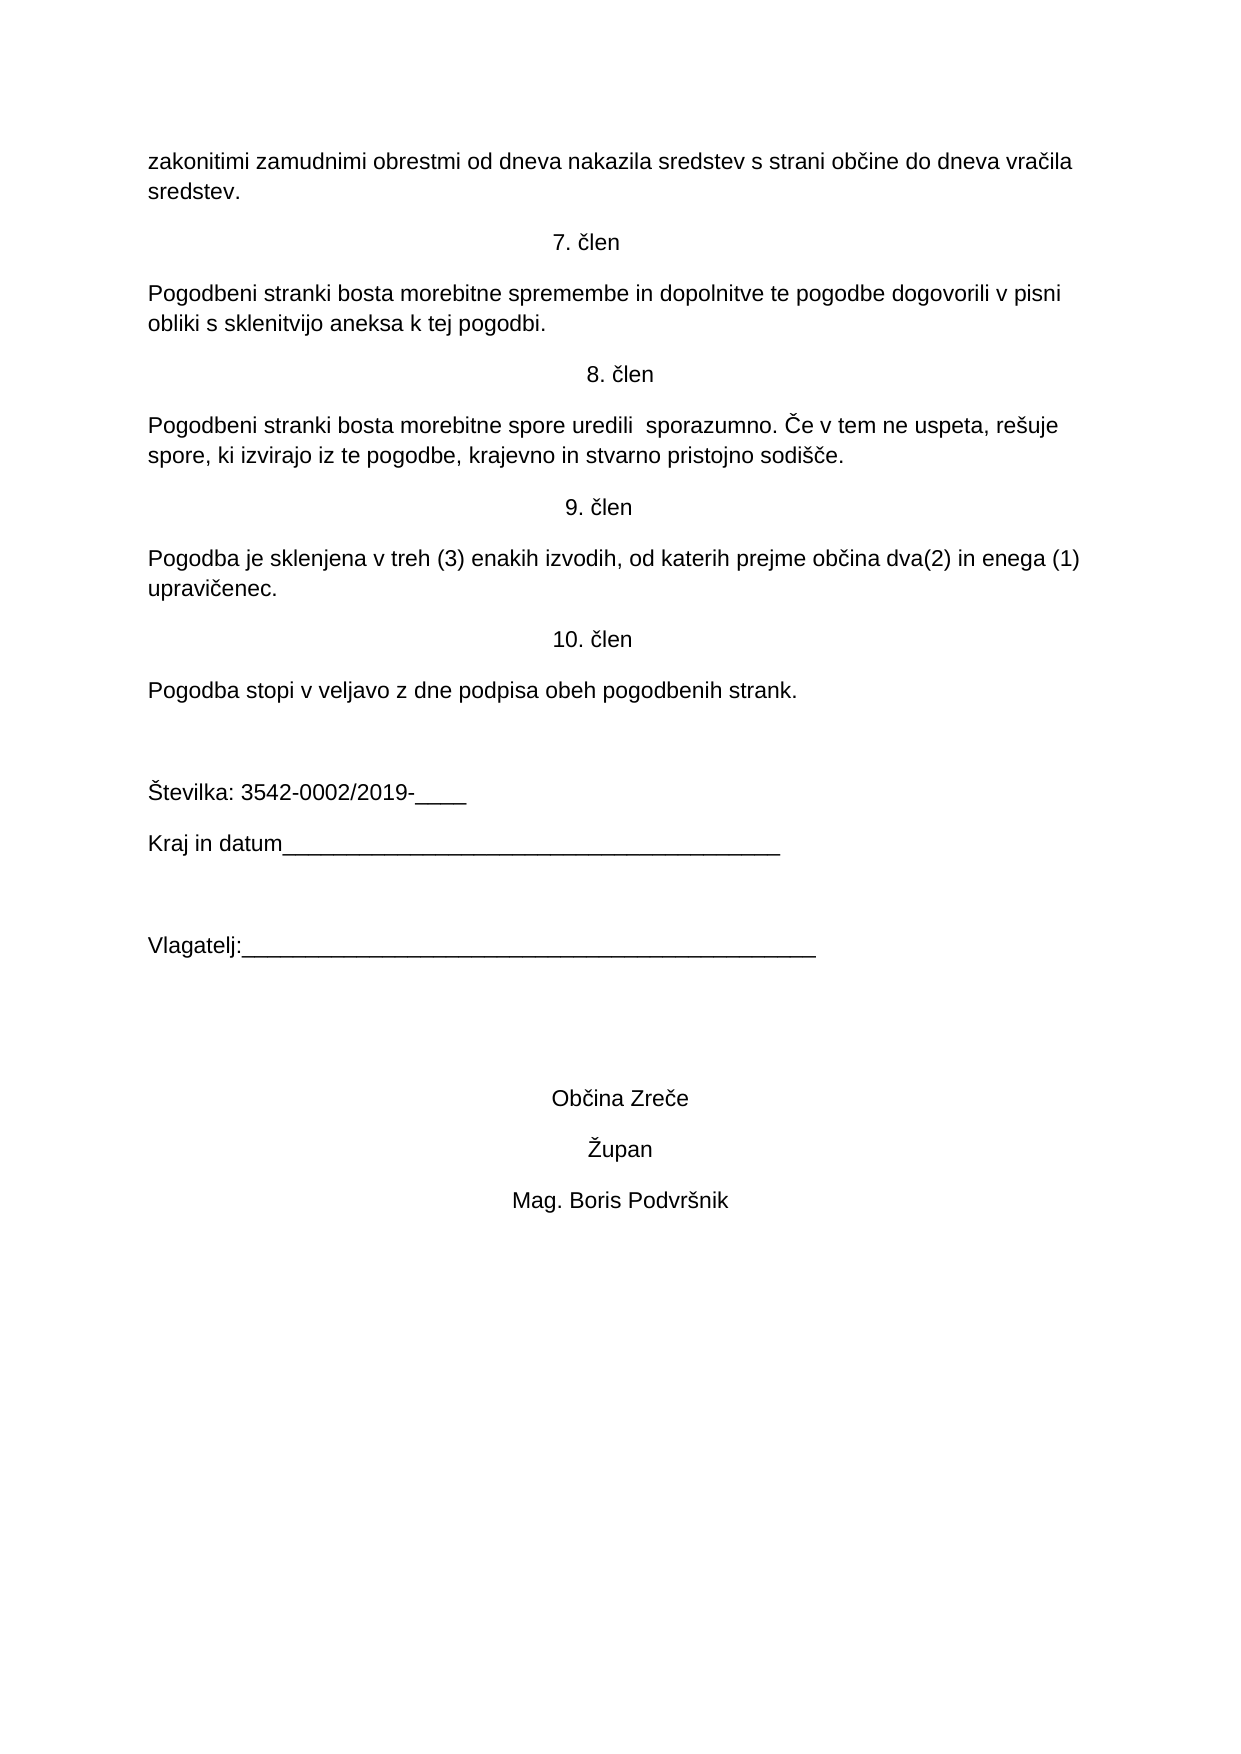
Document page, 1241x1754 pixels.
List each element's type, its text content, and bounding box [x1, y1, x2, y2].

text 7. člen [148, 229, 1093, 255]
text Pogodbeni stranki bosta morebitne spore uredili sporazumno. Če v tem ne uspeta, rešuje spore, ki izvirajo iz te pogodbe, krajevno in stvarno pristojno sodišče. [148, 412, 1093, 469]
text Pogodbeni stranki bosta morebitne spremembe in dopolnitve te pogodbe dogovorili v pisni obliki s sklenitvijo aneksa k tej pogodbi. [148, 280, 1093, 336]
text Pogodba je sklenjena v treh (3) enakih izvodih, od katerih prejme občina dva(2) in enega (1) upravičenec. [148, 544, 1093, 601]
text Župan [148, 1136, 1093, 1162]
text Vlagatelj:_____________________________________________ [148, 932, 1093, 958]
text 10. člen [148, 626, 1093, 652]
text Pogodba stopi v veljavo z dne podpisa obeh pogodbenih strank. [148, 677, 1093, 703]
text 9. člen [148, 493, 1093, 520]
text Mag. Boris Podvršnik [148, 1187, 1093, 1213]
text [148, 148, 1093, 204]
text Kraj in datum_______________________________________ [148, 830, 1093, 856]
text 8. člen [148, 361, 1093, 387]
text Občina Zreče [148, 1085, 1093, 1111]
text Številka: 3542-0002/2019-____ [148, 779, 1093, 805]
